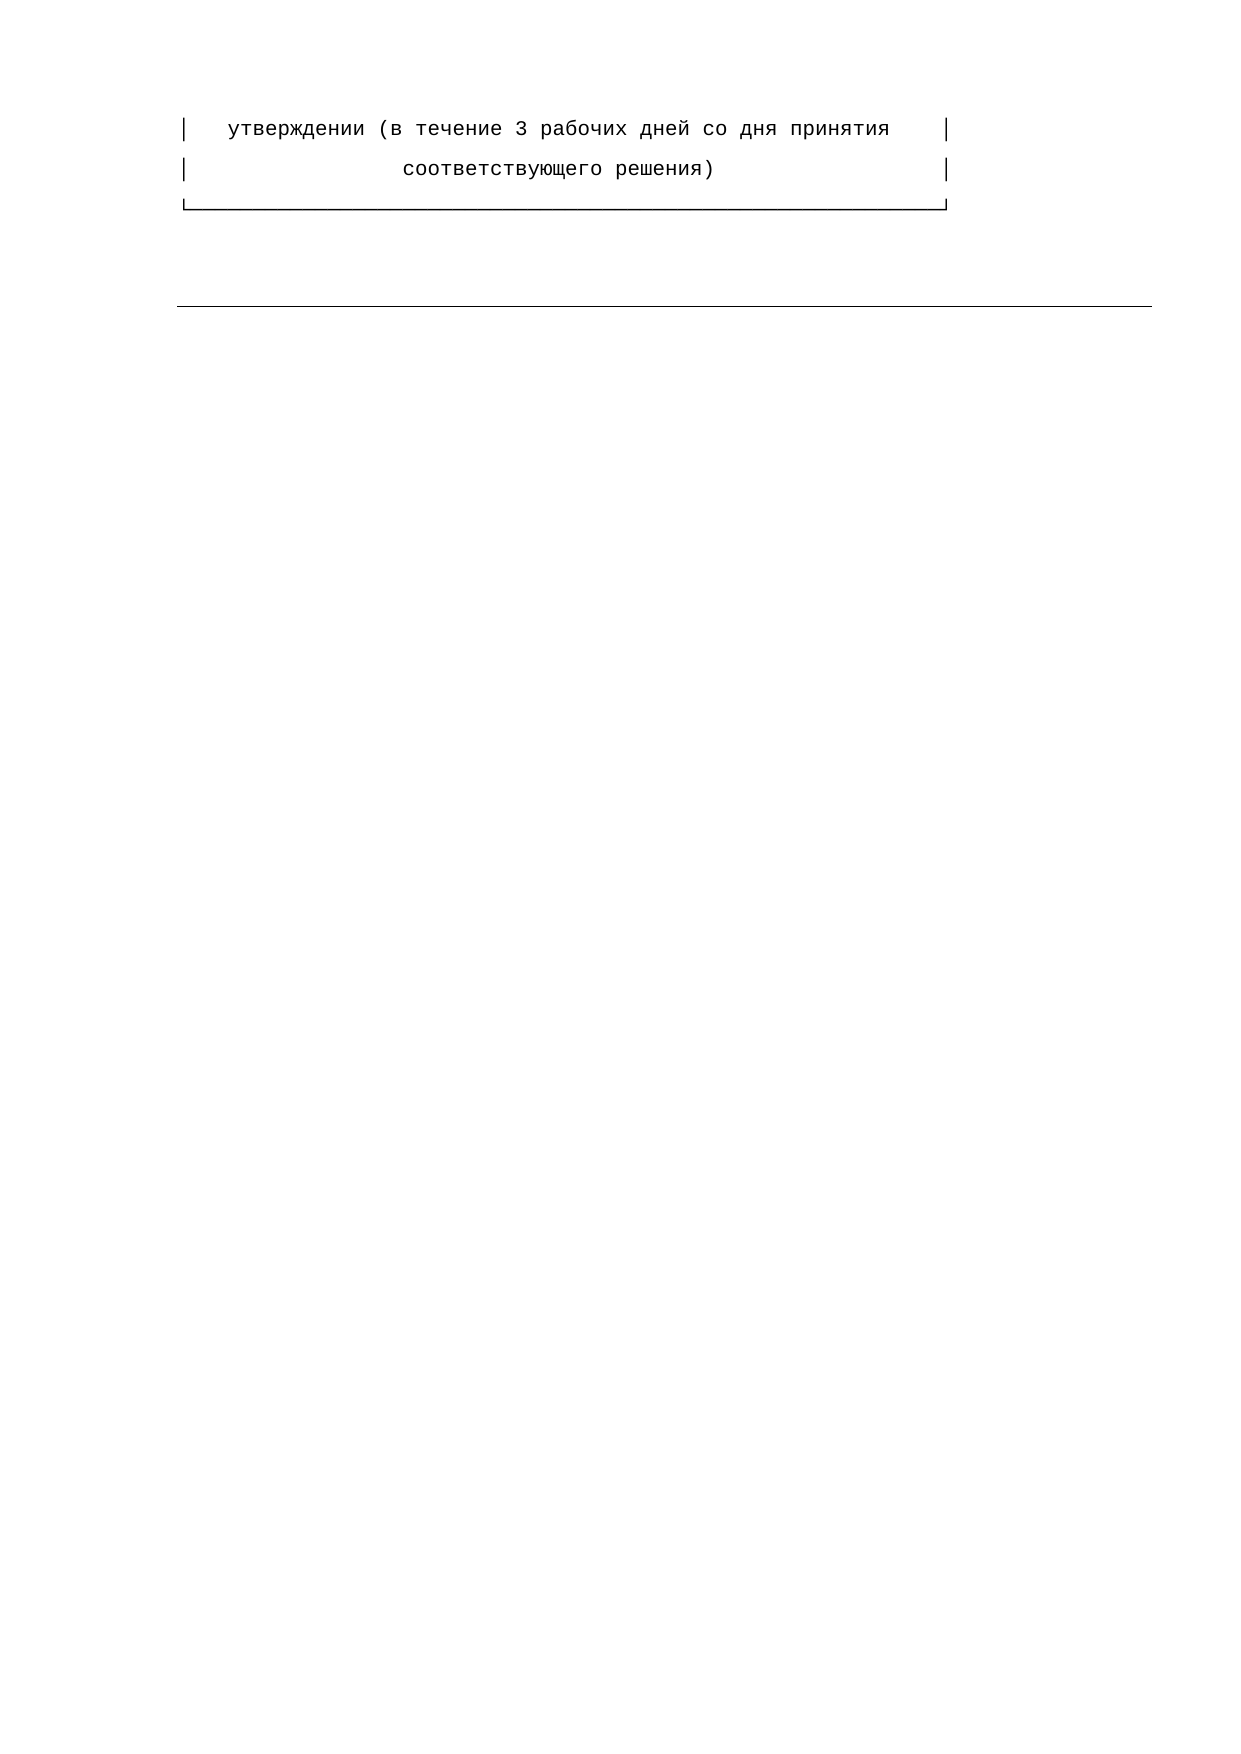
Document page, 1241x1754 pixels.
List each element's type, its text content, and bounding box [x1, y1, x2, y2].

text │ утверждении (в течение 3 рабочих дней со дня принятия │ [177, 118, 1152, 142]
text │ соответствующего решения) │ [177, 158, 1152, 182]
text └────────────────────────────────────────────────────────────┘ [177, 199, 1152, 222]
